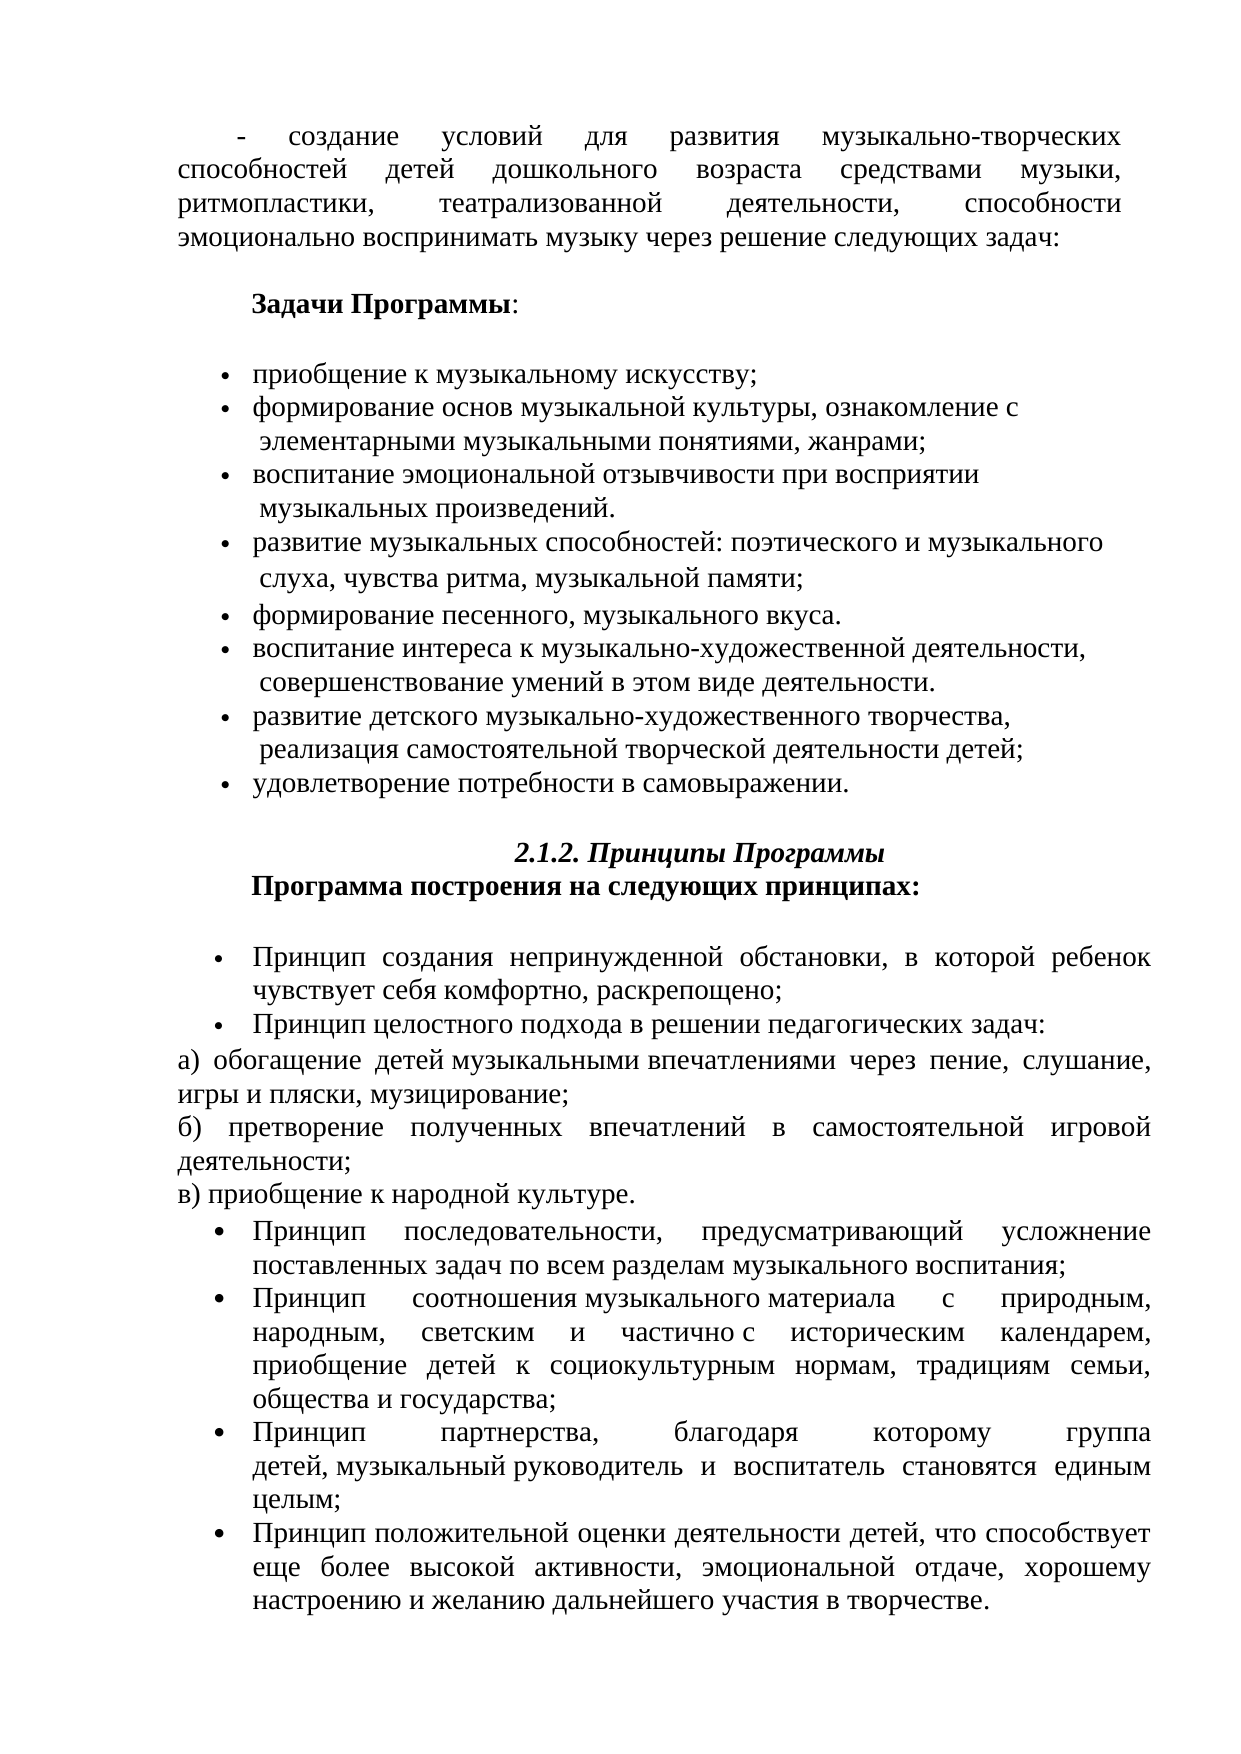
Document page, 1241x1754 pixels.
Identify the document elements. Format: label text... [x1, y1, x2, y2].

text Программа построения на следующих принципах: [177, 868, 1152, 902]
text 2.1.2. Принципы Программы [177, 835, 1152, 868]
list воспитание эмоциональной отзывчивости при восприятии музыкальных произведений. [222, 457, 1122, 524]
text в) приобщение к народной культуре. [177, 1177, 1152, 1210]
list Принцип создания непринужденной обстановки, в которой ребенок чувствует себя комфортно, раскрепощено; [215, 939, 1152, 1006]
text слуха, чувства ритма, музыкальной памяти; [259, 560, 1122, 594]
list формирование основ музыкальной культуры, ознакомление с элементарными музыкальными понятиями, жанрами; [222, 389, 1122, 457]
list Принцип целостного подхода в решении педагогических задач: [215, 1006, 1152, 1039]
list воспитание интереса к музыкально-художественной деятельности, совершенствование умений в этом виде деятельности. [222, 631, 1122, 698]
list Принцип положительной оценки деятельности детей, что способствует еще более высокой активности, эмоциональной отдаче, хорошему настроению и желанию дальнейшего участия в творчестве. [215, 1515, 1152, 1616]
list Принцип партнерства, благодаря которому группа детей, музыкальный руководитель и воспитатель становятся единым целым; [215, 1414, 1152, 1515]
list удовлетворение потребности в самовыражении. [222, 765, 1122, 798]
list Принцип соотношения музыкального материала с природным, народным, светским и частично с историческим календарем, приобщение детей к социокультурным нормам, традициям семьи, общества и государства; [215, 1280, 1152, 1414]
text а) обогащение детей музыкальными впечатлениями через пение, слушание, игры и пляски, музицирование; [177, 1042, 1152, 1109]
list развитие музыкальных способностей: поэтического и музыкального [222, 524, 1122, 557]
text - создание условий для развития музыкально-творческих способностей детей дошкольного возраста средствами музыки, ритмопластики, театрализованной деятельности, способности эмоционально воспринимать музыку через решение следующих задач: [177, 118, 1122, 252]
text б) претворение полученных впечатлений в самостоятельной игровой деятельности; [177, 1109, 1152, 1177]
list приобщение к музыкальному искусству; [222, 356, 1122, 389]
text Задачи Программы: [177, 286, 1152, 319]
list Принцип последовательности, предусматривающий усложнение поставленных задач по всем разделам музыкального воспитания; [215, 1213, 1152, 1280]
list развитие детского музыкально-художественного творчества, реализация самостоятельной творческой деятельности детей; [222, 698, 1122, 765]
list формирование песенного, музыкального вкуса. [222, 597, 1122, 631]
